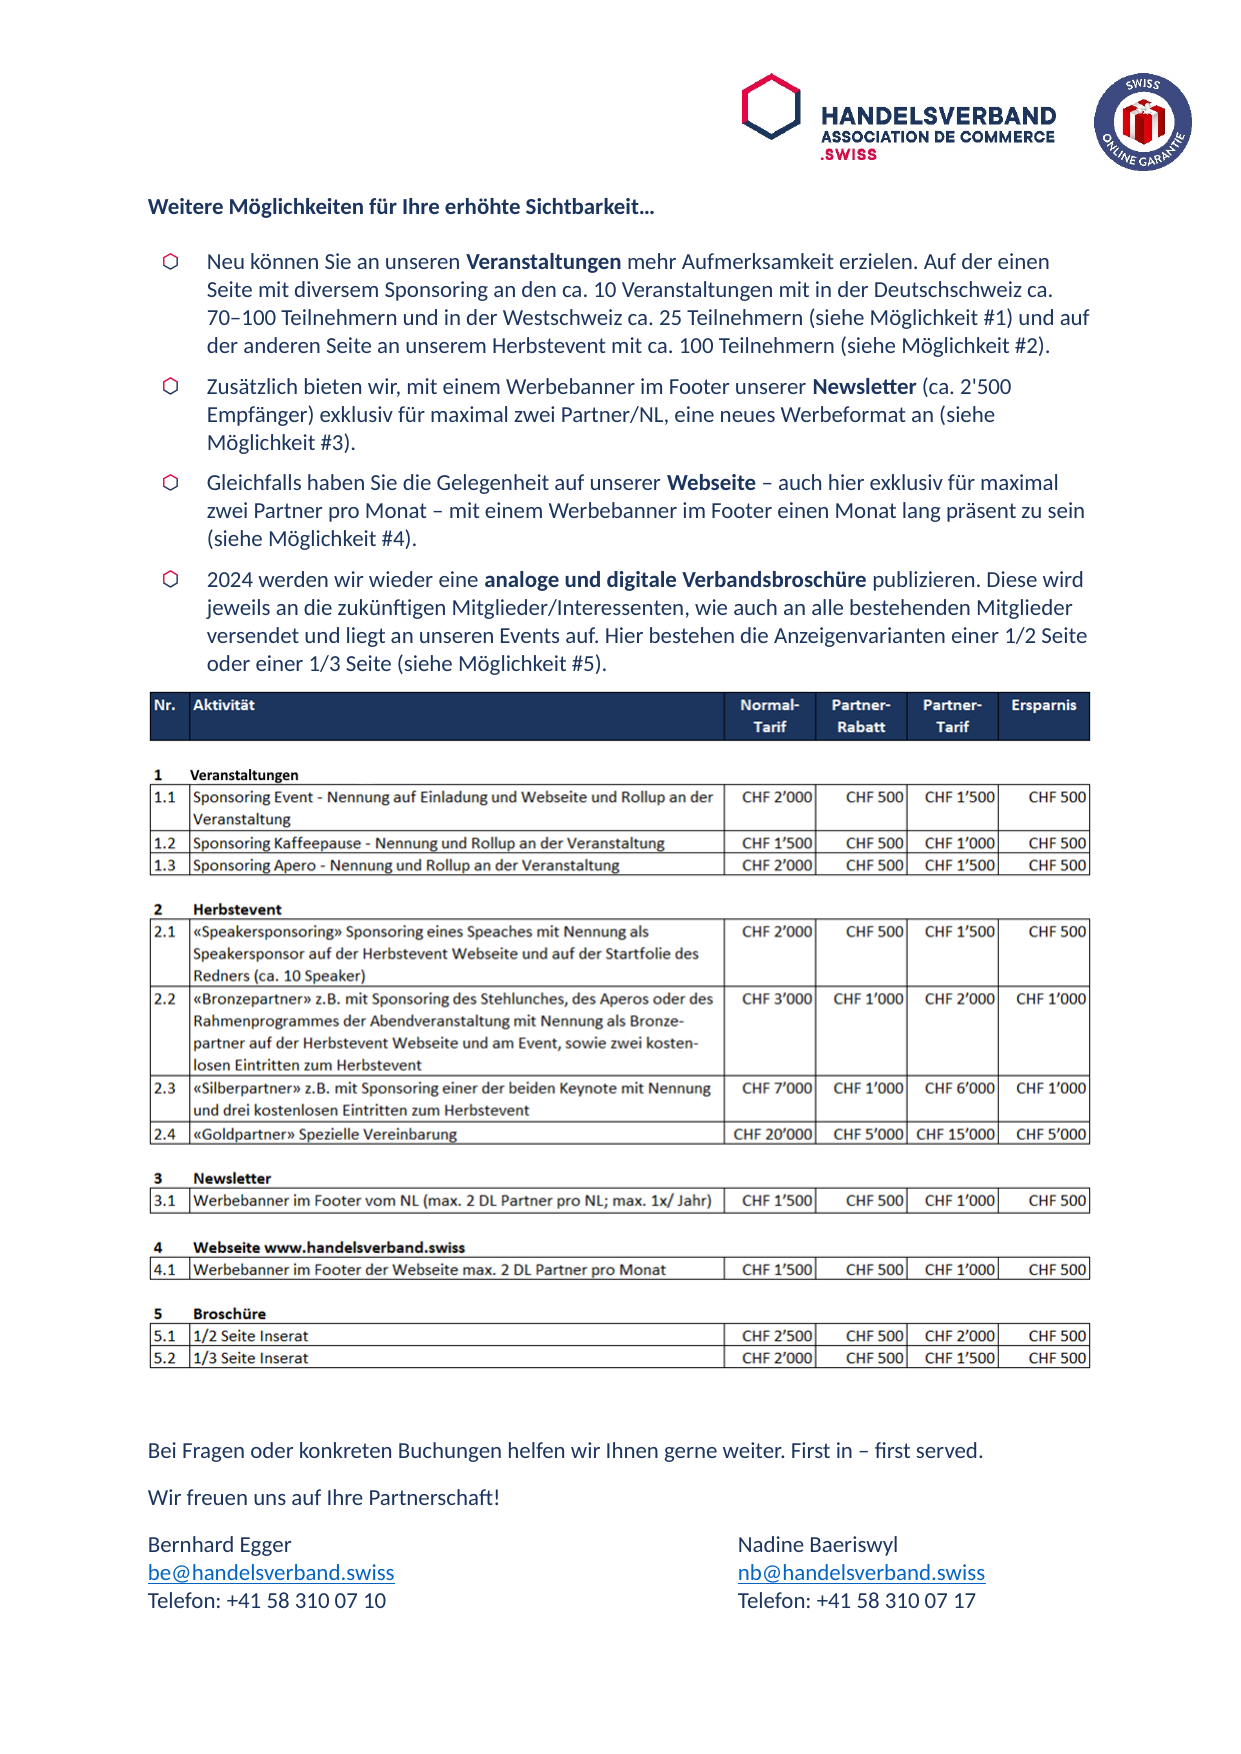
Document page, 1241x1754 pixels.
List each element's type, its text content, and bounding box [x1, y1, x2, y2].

picture [163, 377, 178, 395]
list Zusätzlich bieten wir, mit einem Werbebanner im Footer unserer Newsletter (ca. 2'500 Empfänger) exklusiv für maximal zwei Partner/NL, eine neues Werbeformat an (siehe Möglichkeit #3). [162, 372, 1093, 456]
picture [147, 689, 1093, 1371]
text Wir freuen uns auf Ihre Partnerschaft! [148, 1483, 1093, 1512]
text Telefon: +41 58 310 07 10 Telefon: +41 58 310 07 17 [148, 1586, 1093, 1614]
text Weitere Möglichkeiten für Ihre erhöhte Sichtbarkeit… [148, 192, 1093, 220]
picture [1094, 73, 1192, 171]
text Bernhard Egger Nadine Baeriswyl [148, 1530, 1093, 1558]
list 2024 werden wir wieder eine analoge und digitale Verbandsbroschüre publizieren. Diese wird jeweils an die zukünftigen Mitglieder/Interessenten, wie auch an alle bestehenden Mitglieder versendet und liegt an unseren Events auf. Hier bestehen die Anzeigenvarianten einer 1/2 Seite oder einer 1/3 Seite (siehe Möglichkeit #5). [162, 565, 1093, 677]
text be@handelsverband.swiss nb@handelsverband.swiss [148, 1558, 1093, 1586]
list Neu können Sie an unseren Veranstaltungen mehr Aufmerksamkeit erzielen. Auf der einen Seite mit diversem Sponsoring an den ca. 10 Veranstaltungen mit in der Deutschschweiz ca. 70–100 Teilnehmern und in der Westschweiz ca. 25 Teilnehmern (siehe Möglichkeit #1) und auf der anderen Seite an unserem Herbstevent mit ca. 100 Teilnehmern (siehe Möglichkeit #2). [162, 247, 1093, 359]
list Gleichfalls haben Sie die Gelegenheit auf unserer Webseite – auch hier exklusiv für maximal zwei Partner pro Monat – mit einem Werbebanner im Footer einen Monat lang präsent zu sein (siehe Möglichkeit #4). [162, 468, 1093, 552]
picture [163, 570, 178, 588]
picture [163, 253, 178, 270]
picture [742, 73, 1056, 160]
picture [163, 474, 178, 491]
text Bei Fragen oder konkreten Buchungen helfen wir Ihnen gerne weiter. First in – first served. [148, 1437, 1093, 1465]
